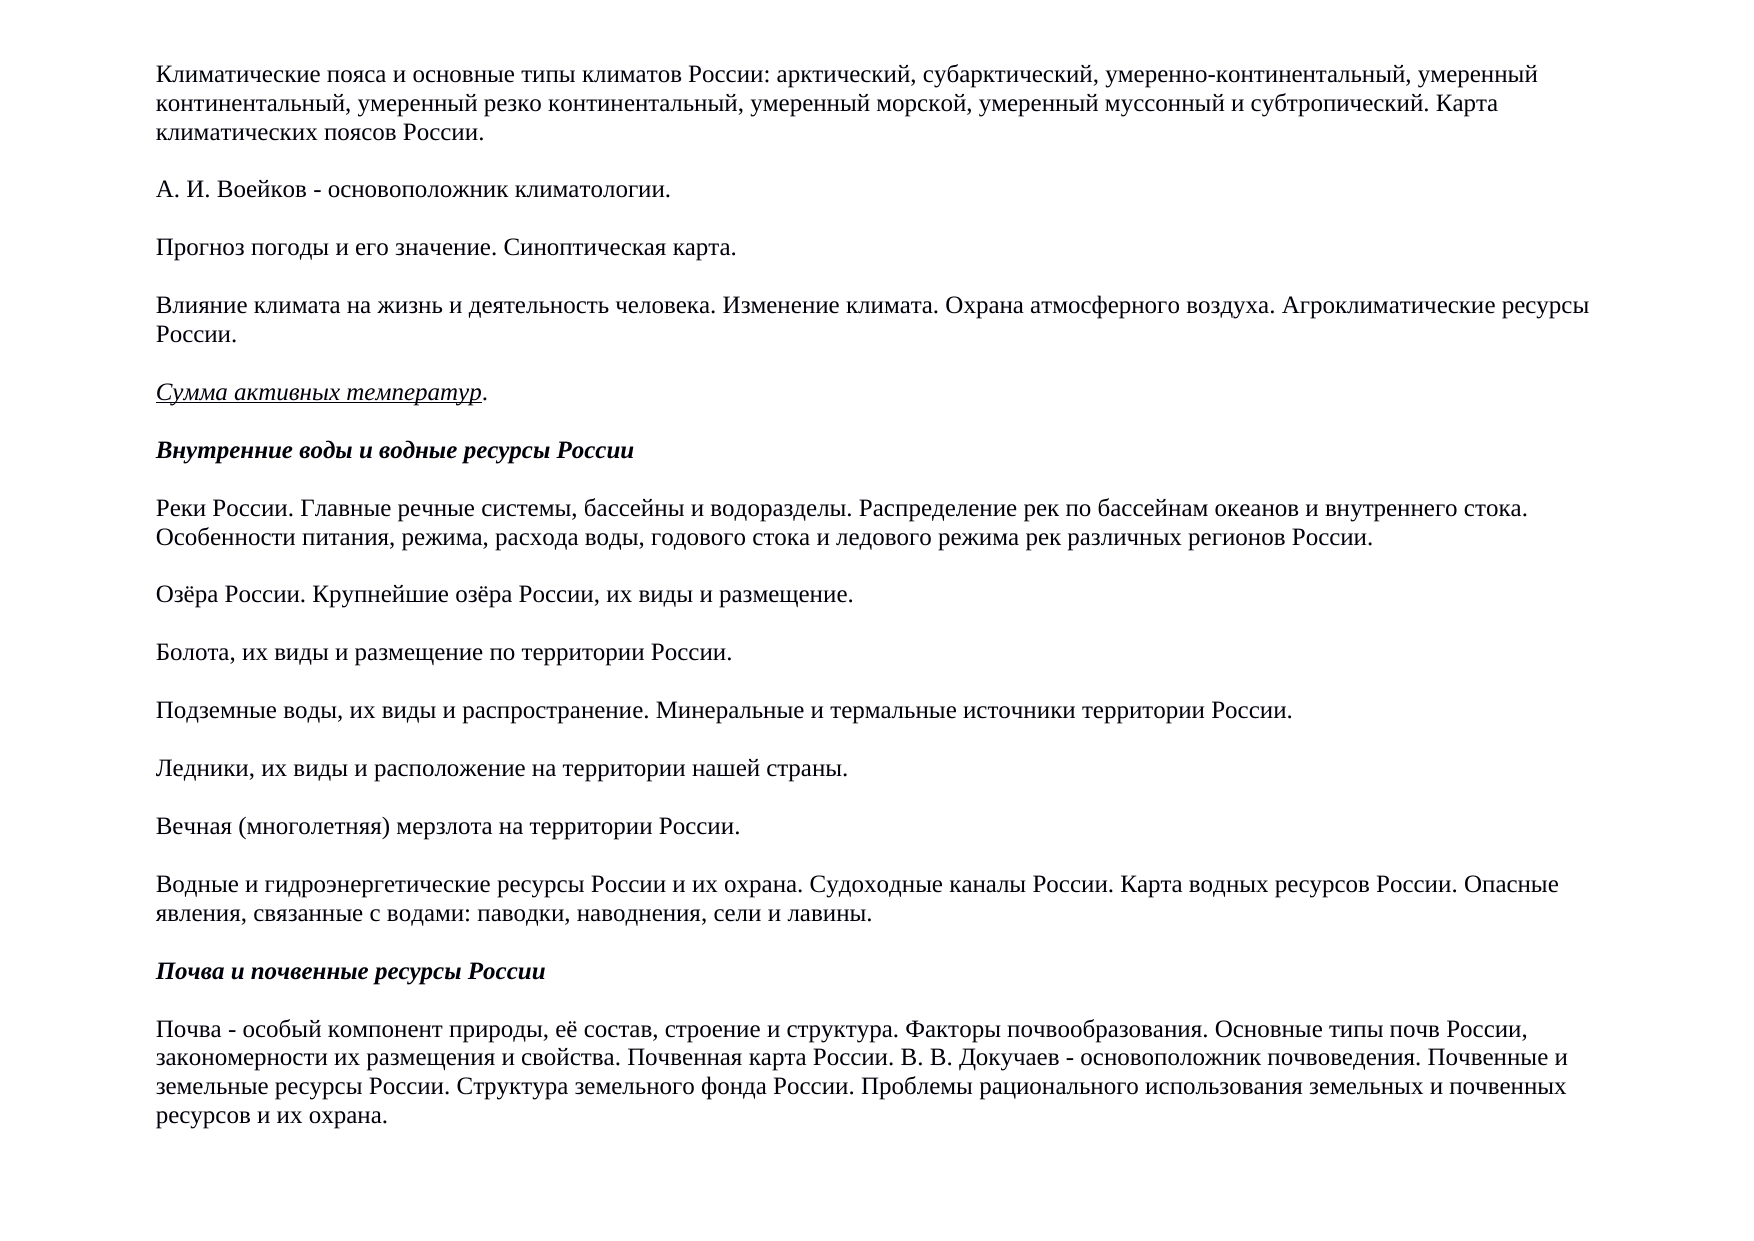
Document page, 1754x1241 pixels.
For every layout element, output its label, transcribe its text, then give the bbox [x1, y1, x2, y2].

text Внутренние воды и водные ресурсы России [156, 435, 1636, 464]
text Влияние климата на жизнь и деятельность человека. Изменение климата. Охрана атмосферного воздуха. Агроклиматические ресурсы России. [156, 290, 1636, 348]
text Ледники, их виды и расположение на территории нашей страны. [156, 753, 1636, 782]
text Почва - особый компонент природы, её состав, строение и структура. Факторы почвообразования. Основные типы почв России, закономерности их размещения и свойства. Почвенная карта России. В. В. Докучаев - основоположник почвоведения. Почвенные и земельные ресурсы России. Структура земельного фонда России. Проблемы рационального использования земельных и почвенных ресурсов и их охрана. [156, 1014, 1636, 1129]
text Озёра России. Крупнейшие озёра России, их виды и размещение. [156, 579, 1636, 608]
text Прогноз погоды и его значение. Синоптическая карта. [156, 232, 1636, 261]
text Болота, их виды и размещение по территории России. [156, 637, 1636, 666]
text Подземные воды, их виды и распространение. Минеральные и термальные источники территории России. [156, 695, 1636, 724]
text Почва и почвенные ресурсы России [156, 956, 1636, 984]
text А. И. Воейков - основоположник климатологии. [156, 174, 1636, 203]
text Реки России. Главные речные системы, бассейны и водоразделы. Распределение рек по бассейнам океанов и внутреннего стока. Особенности питания, режима, расхода воды, годового стока и ледового режима рек различных регионов России. [156, 493, 1636, 550]
text Климатические пояса и основные типы климатов России: арктический, субарктический, умеренно-континентальный, умеренный континентальный, умеренный резко континентальный, умеренный морской, умеренный муссонный и субтропический. Карта климатических поясов России. [156, 59, 1636, 145]
text Водные и гидроэнергетические ресурсы России и их охрана. Судоходные каналы России. Карта водных ресурсов России. Опасные явления, связанные с водами: паводки, наводнения, сели и лавины. [156, 869, 1636, 927]
text Сумма активных температур. [156, 377, 1636, 406]
text Вечная (многолетняя) мерзлота на территории России. [156, 811, 1636, 840]
